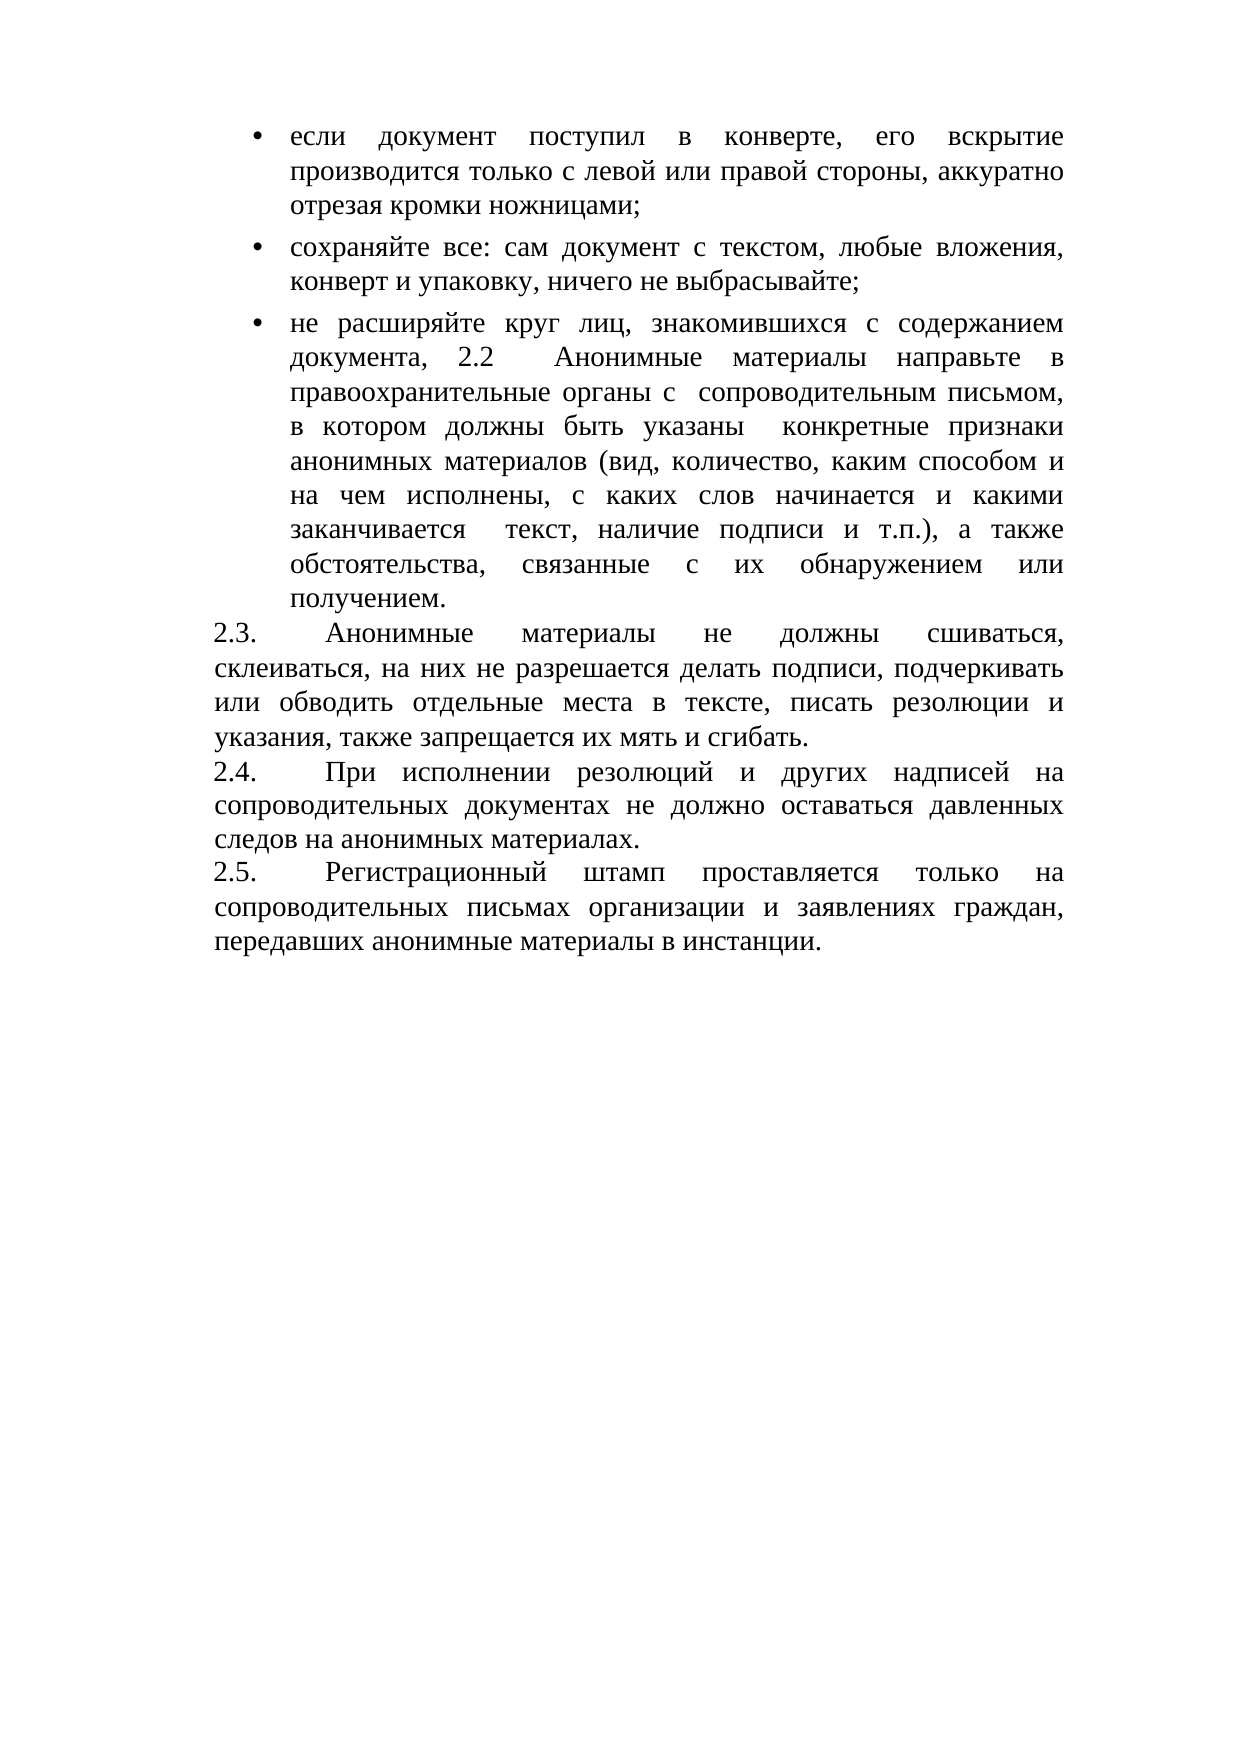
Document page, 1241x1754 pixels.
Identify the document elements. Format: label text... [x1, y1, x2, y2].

list если документ поступил в конверте, его вскрытие производится только с левой или правой стороны, аккуратно отрезая кромки ножницами; [252, 118, 1065, 221]
list сохраняйте все: сам документ с текстом, любые вложения, конверт и упаковку, ничего не выбрасывайте; [252, 228, 1065, 297]
list При исполнении резолюций и других надписей на сопроводительных документах не должно оставаться давленных следов на анонимных материалах. [213, 754, 1065, 854]
list Анонимные материалы не должны сшиваться, склеиваться, на них не разрешается делать подписи, подчеркивать или обводить отдельные места в тексте, писать резолюции и указания, также запрещается их мять и сгибать. [213, 616, 1065, 752]
list Регистрационный штамп проставляется только на сопроводительных письмах организации и заявлениях граждан, передавших анонимные материалы в инстанции. [213, 854, 1065, 957]
list не расширяйте круг лиц, знакомившихся с содержанием документа, 2.2 Анонимные материалы направьте в правоохранительные органы с сопроводительным письмом, в котором должны быть указаны конкретные признаки анонимных материалов (вид, количество, каким способом и на чем исполнены, с каких слов начинается и какими заканчивается текст, наличие подписи и т.п.), а также обстоятельства, связанные с их обнаружением или получением. [252, 304, 1065, 614]
